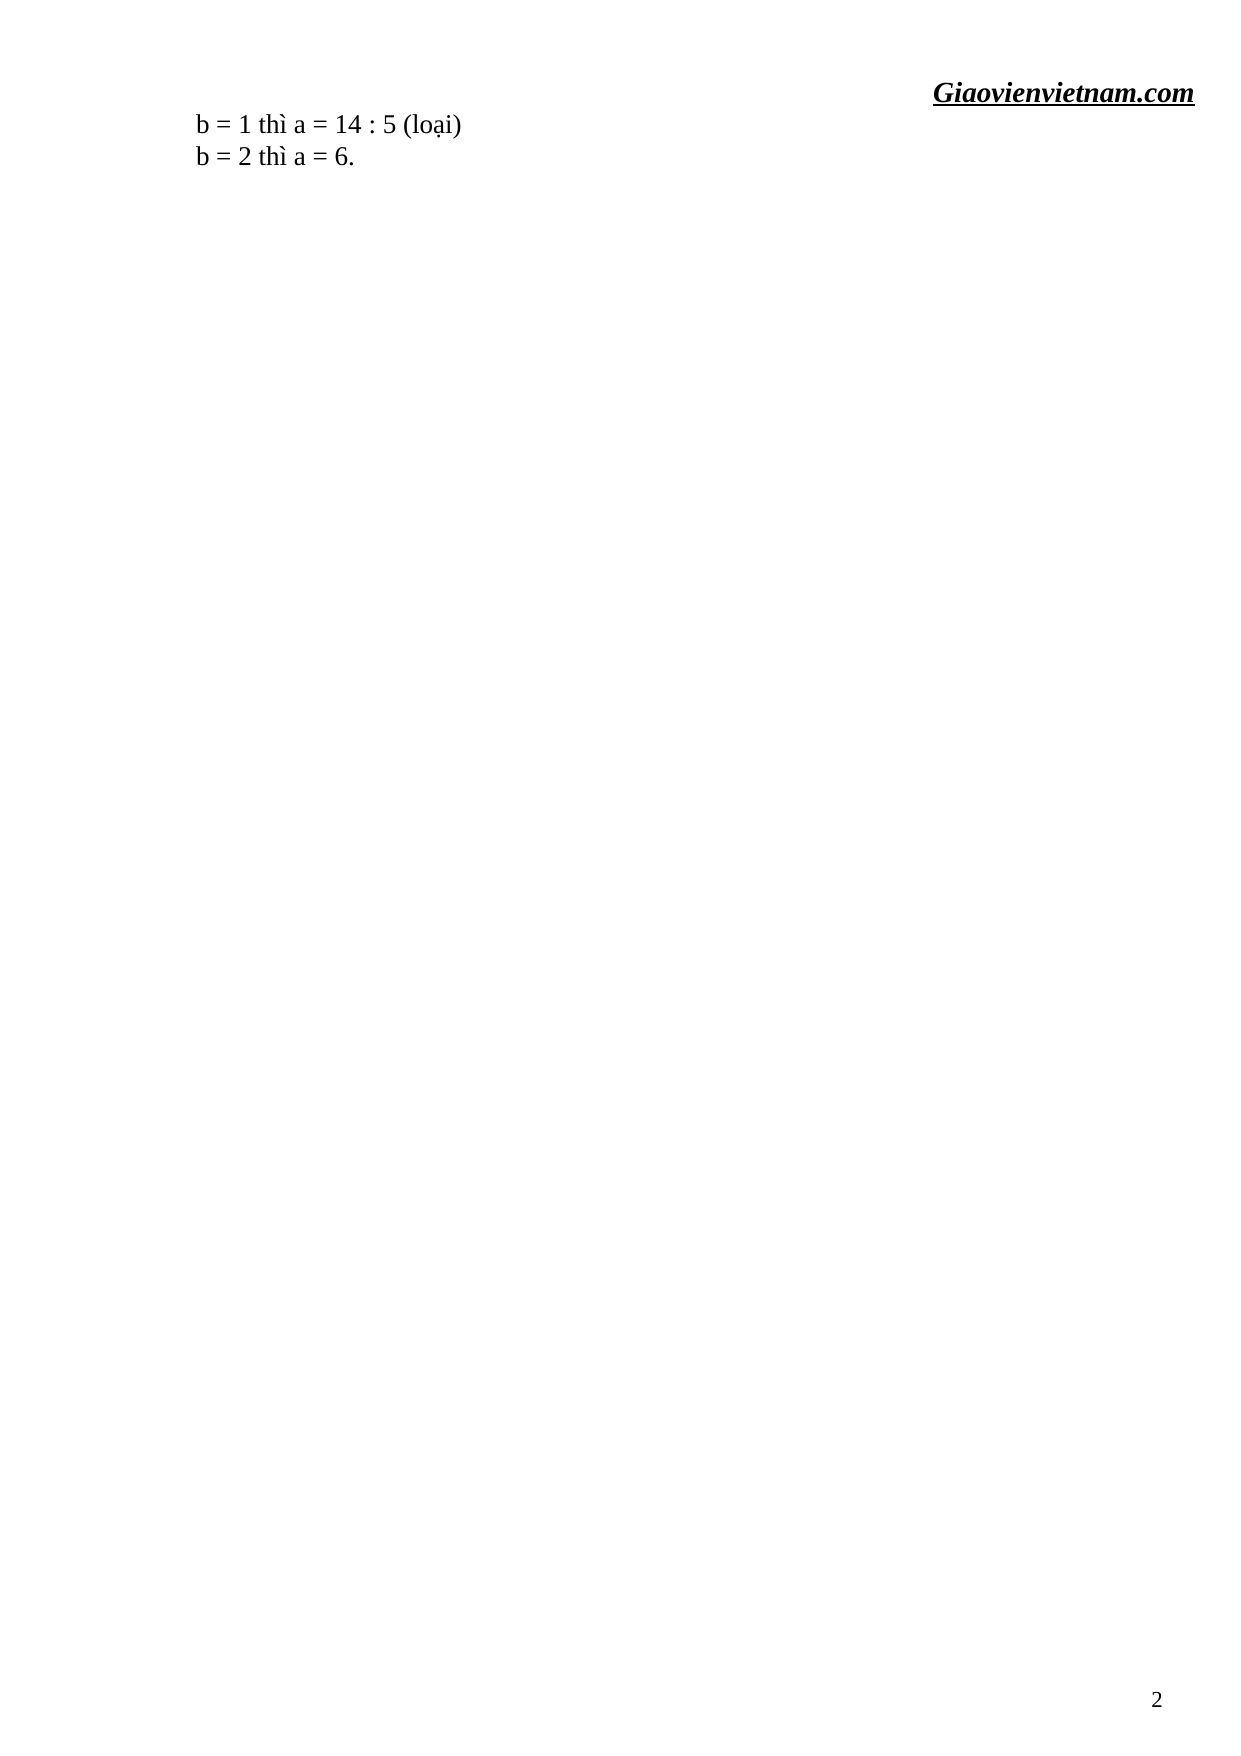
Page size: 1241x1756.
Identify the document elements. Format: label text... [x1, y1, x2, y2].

text b = 1 thì a = 14 : 5 (loại) b = 2 thì a = 6. [196, 108, 463, 171]
